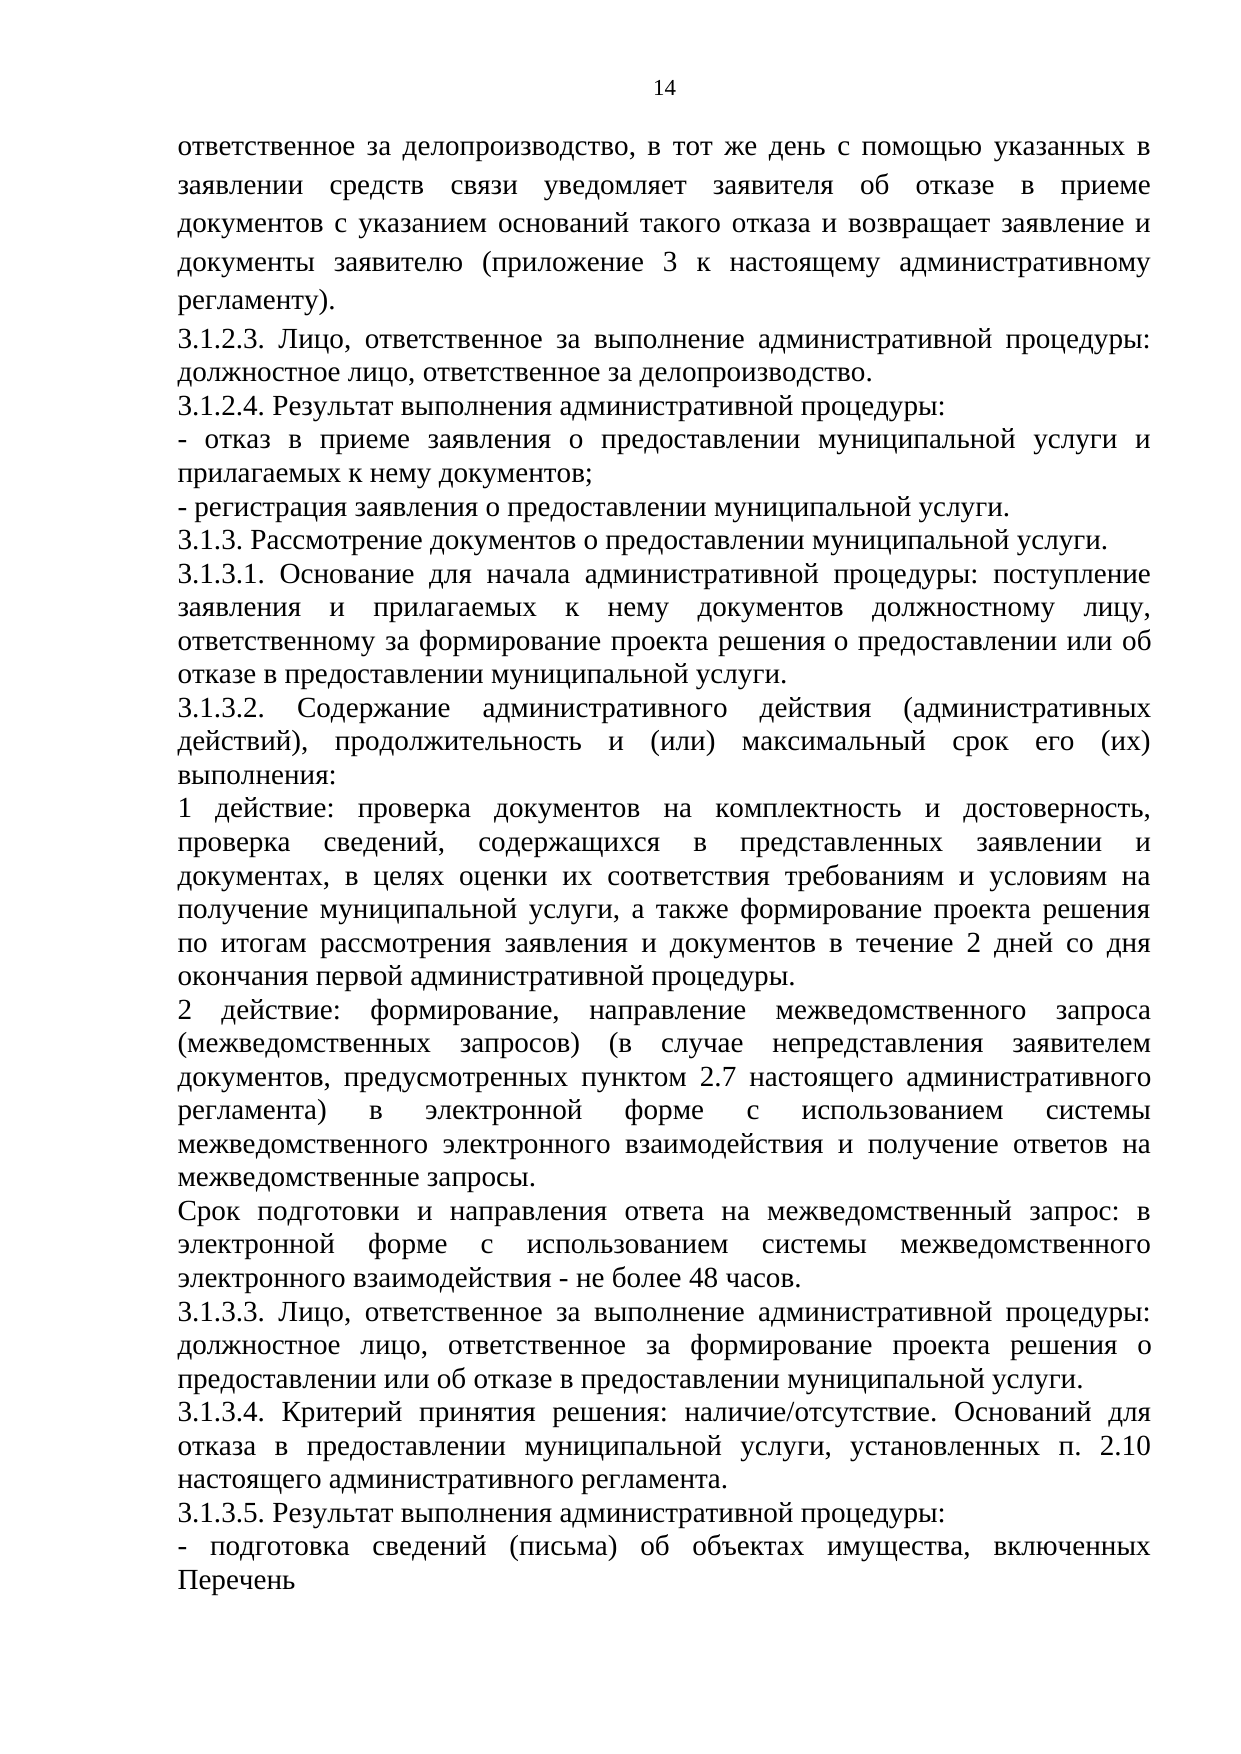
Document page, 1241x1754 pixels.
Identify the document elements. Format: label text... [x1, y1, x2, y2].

text Срок подготовки и направления ответа на межведомственный запрос: в электронной форме с использованием системы межведомственного электронного взаимодействия - не более 48 часов. [177, 1193, 1152, 1294]
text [177, 128, 1152, 316]
text 3.1.3.4. Критерий принятия решения: наличие/отсутствие. Оснований для отказа в предоставлении муниципальной услуги, установленных п. 2.10 настоящего административного регламента. [177, 1394, 1152, 1495]
text 3.1.2.3. Лицо, ответственное за выполнение административной процедуры: должностное лицо, ответственное за делопроизводство. [177, 321, 1152, 388]
text 3.1.3. Рассмотрение документов о предоставлении муниципальной услуги. [177, 522, 1152, 556]
text - подготовка сведений (письма) об объектах имущества, включенных Перечень [177, 1528, 1152, 1596]
text 3.1.2.4. Результат выполнения административной процедуры: [177, 388, 1152, 422]
text - отказ в приеме заявления о предоставлении муниципальной услуги и прилагаемых к нему документов; [177, 422, 1152, 489]
text 1 действие: проверка документов на комплектность и достоверность, проверка сведений, содержащихся в представленных заявлении и документах, в целях оценки их соответствия требованиям и условиям на получение муниципальной услуги, а также формирование проекта решения по итогам рассмотрения заявления и документов в течение 2 дней со дня окончания первой административной процедуры. [177, 791, 1152, 992]
text 3.1.3.2. Содержание административного действия (административных действий), продолжительность и (или) максимальный срок его (их) выполнения: [177, 690, 1152, 791]
text 3.1.3.5. Результат выполнения административной процедуры: [177, 1495, 1152, 1528]
text 3.1.3.3. Лицо, ответственное за выполнение административной процедуры: должностное лицо, ответственное за формирование проекта решения о предоставлении или об отказе в предоставлении муниципальной услуги. [177, 1294, 1152, 1394]
text - регистрация заявления о предоставлении муниципальной услуги. [177, 489, 1152, 522]
text 2 действие: формирование, направление межведомственного запроса (межведомственных запросов) (в случае непредставления заявителем документов, предусмотренных пунктом 2.7 настоящего административного регламента) в электронной форме с использованием системы межведомственного электронного взаимодействия и получение ответов на межведомственные запросы. [177, 992, 1152, 1193]
text 3.1.3.1. Основание для начала административной процедуры: поступление заявления и прилагаемых к нему документов должностному лицу, ответственному за формирование проекта решения о предоставлении или об отказе в предоставлении муниципальной услуги. [177, 556, 1152, 690]
